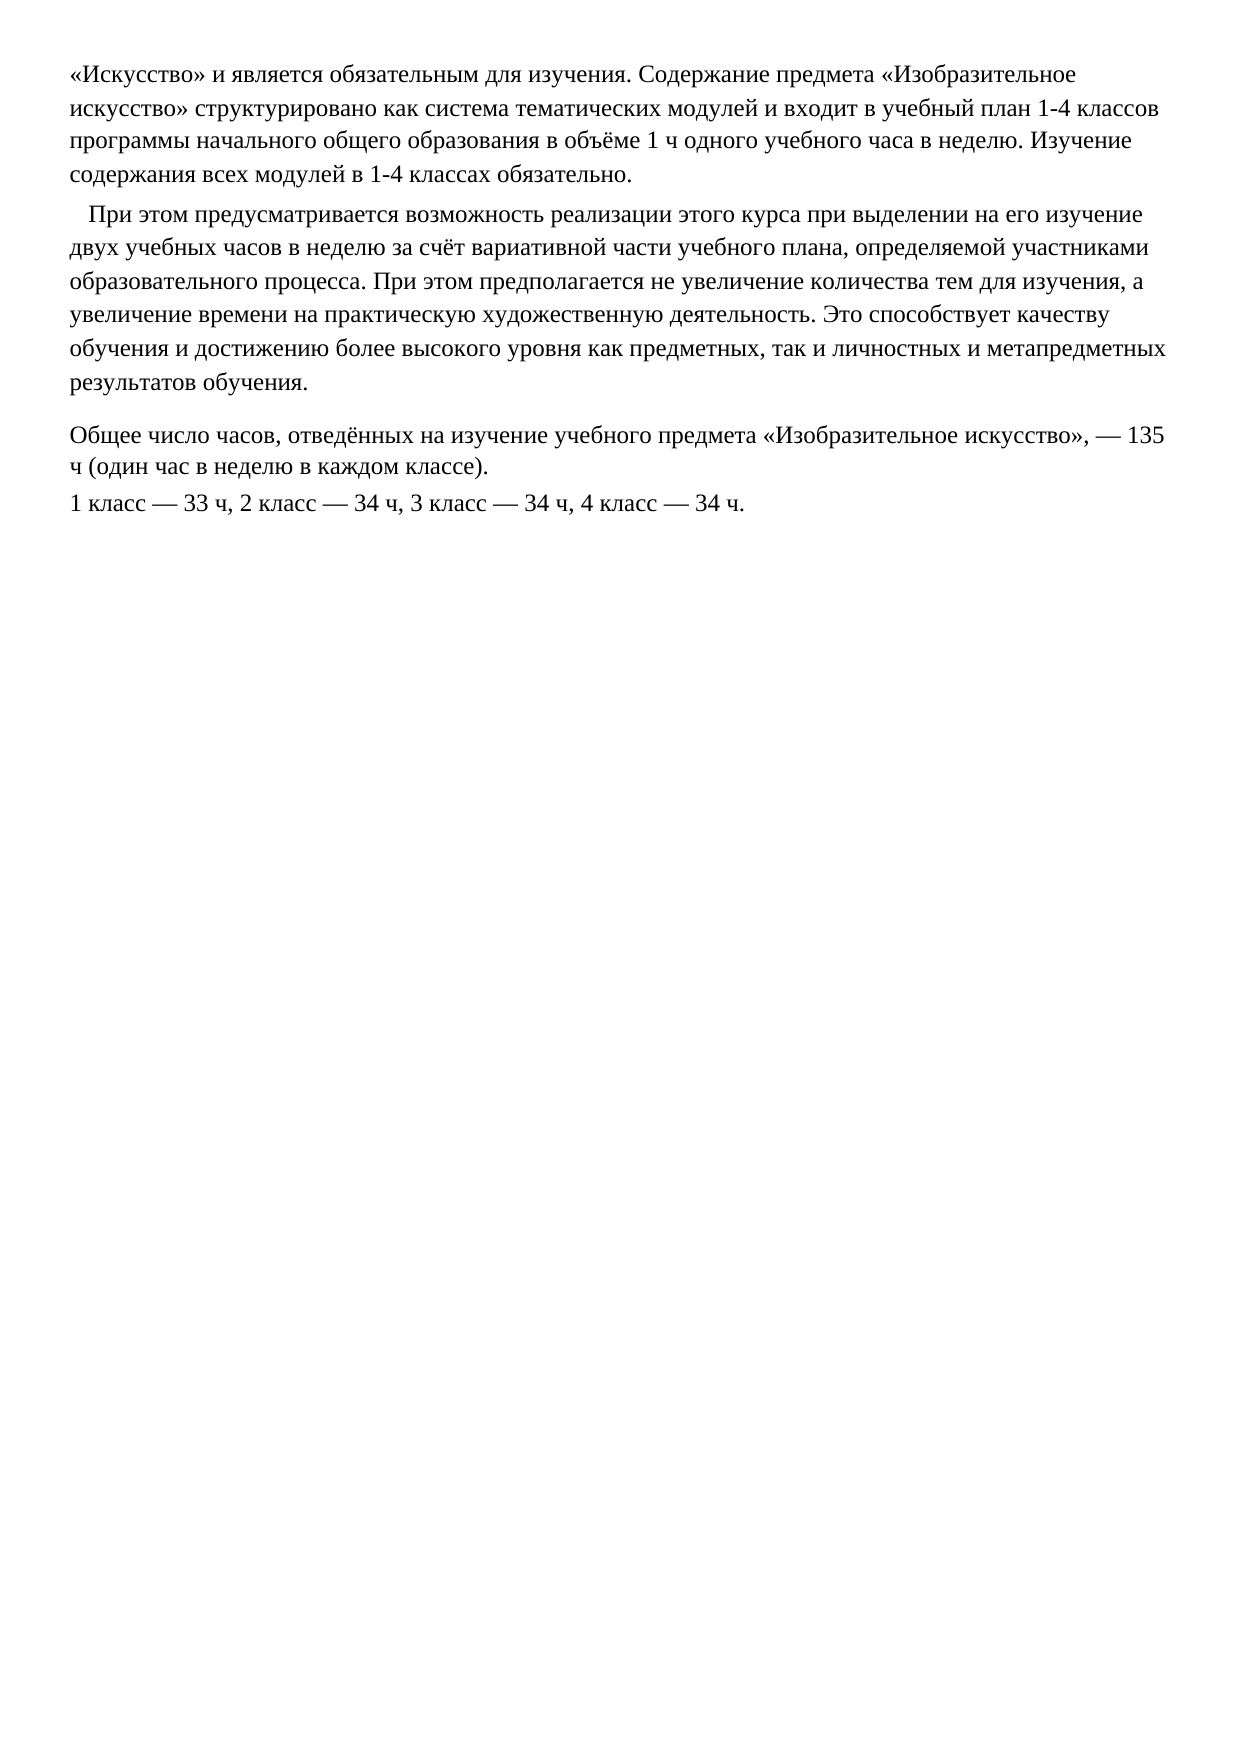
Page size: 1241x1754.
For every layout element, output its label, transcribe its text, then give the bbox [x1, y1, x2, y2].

text «Искусство» и является обязательным для изучения. Содержание предмета «Изобразительное искусство» структурировано как система тематических модулей и входит в учебный план 1-4 классов программы начального общего образования в объёме 1 ч одного учебного часа в неделю. Изучение содержания всех модулей в 1-4 классах обязательно. [69, 59, 1169, 187]
text 1 класс — 33 ч, 2 класс — 34 ч, 3 класс — 34 ч, 4 класс — 34 ч. [69, 490, 1169, 517]
text Общее число часов, отведённых на изучение учебного предмета «Изобразительное искусство», — 135 ч (один час в неделю в каждом классе). [69, 420, 1169, 480]
text При этом предусматривается возможность реализации этого курса при выделении на его изучение двух учебных часов в неделю за счёт вариативной части учебного плана, определяемой участниками образовательного процесса. При этом предполагается не увеличение количества тем для изучения, а увеличение времени на практическую художественную деятельность. Это способствует качеству обучения и достижению более высокого уровня как предметных, так и личностных и метапредметных результатов обучения. [69, 199, 1169, 395]
